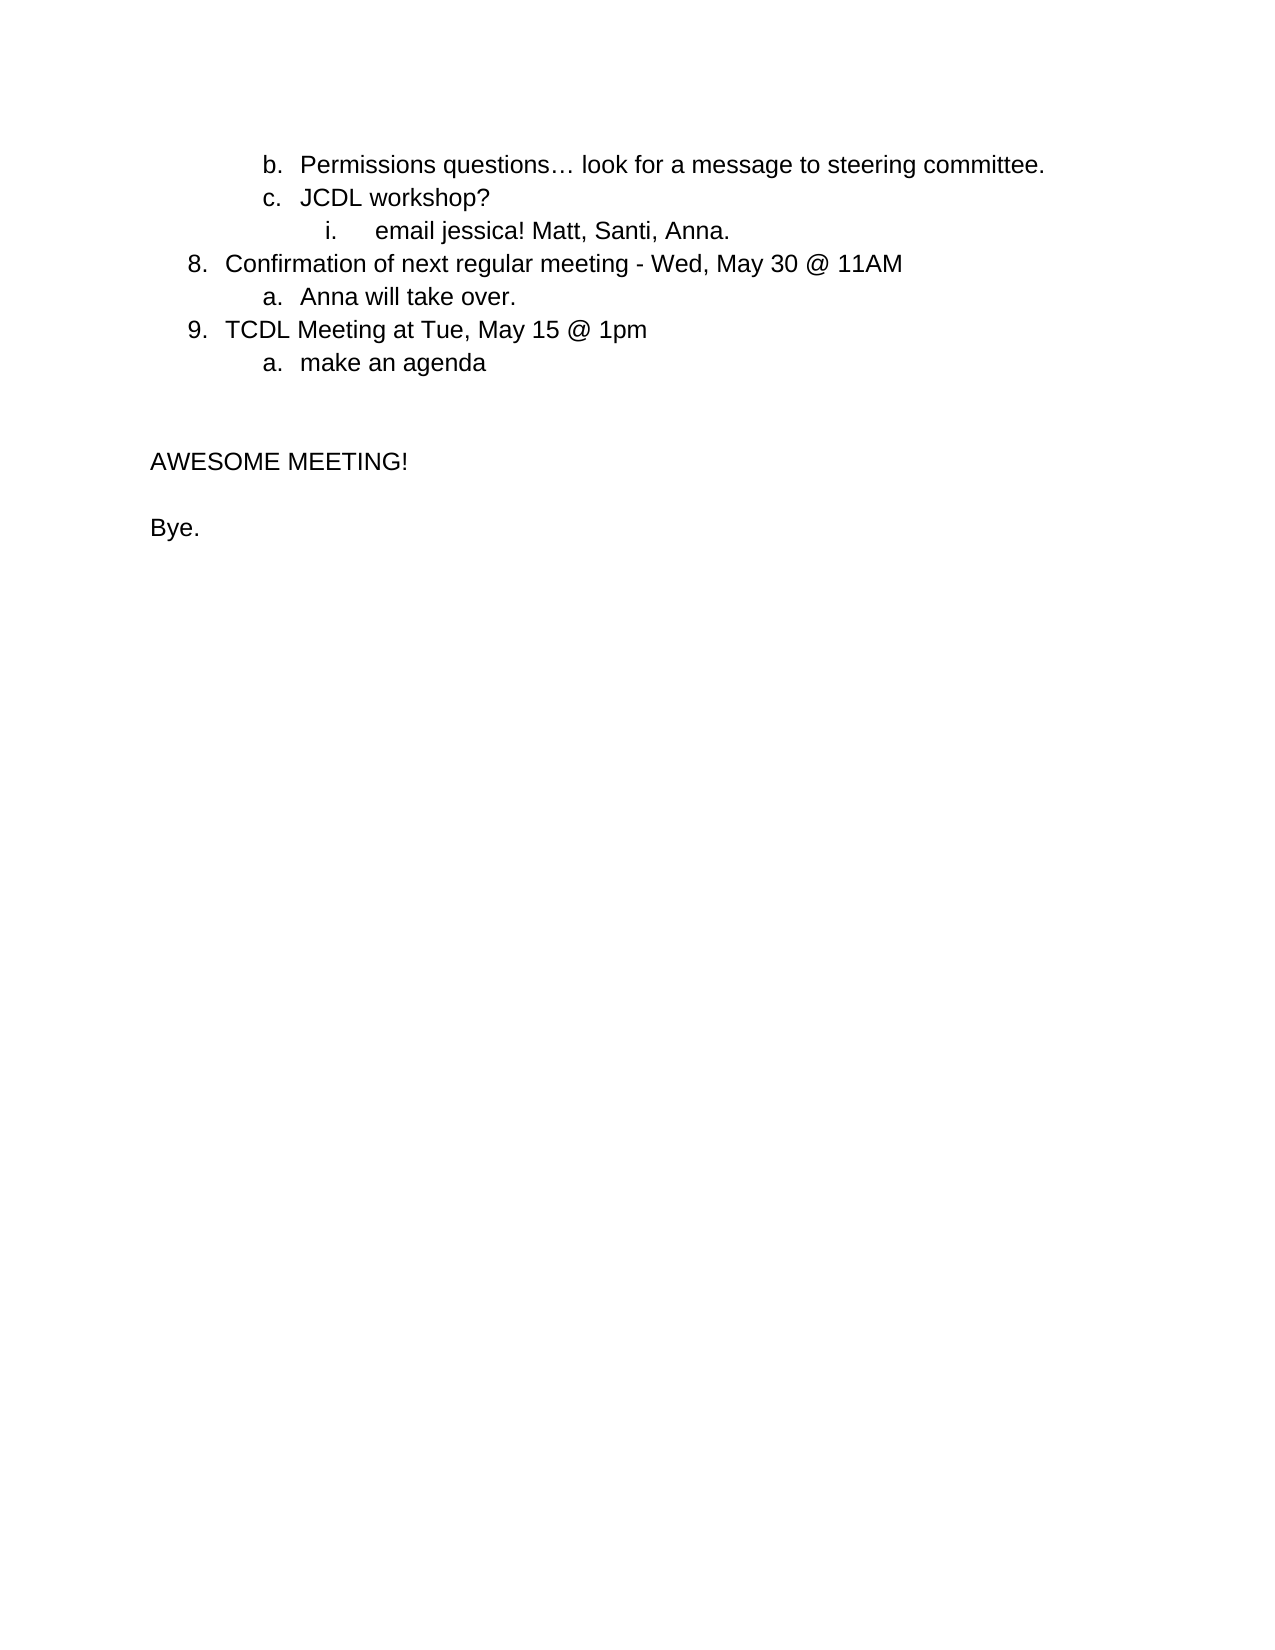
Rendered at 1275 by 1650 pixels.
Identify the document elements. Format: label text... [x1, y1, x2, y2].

list Permissions questions… look for a message to steering committee. [262, 150, 1069, 179]
list email jessica! Matt, Santi, Anna. [337, 216, 1069, 245]
list make an agenda [262, 348, 1069, 377]
text AWESOME MEETING! [150, 447, 1069, 476]
list Confirmation of next regular meeting - Wed, May 30 @ 11AM [187, 249, 1069, 278]
list TCDL Meeting at Tue, May 15 @ 1pm [187, 315, 1069, 344]
list JCDL workshop? [262, 183, 1069, 212]
text Bye. [150, 513, 1069, 542]
list Anna will take over. [262, 282, 1069, 311]
